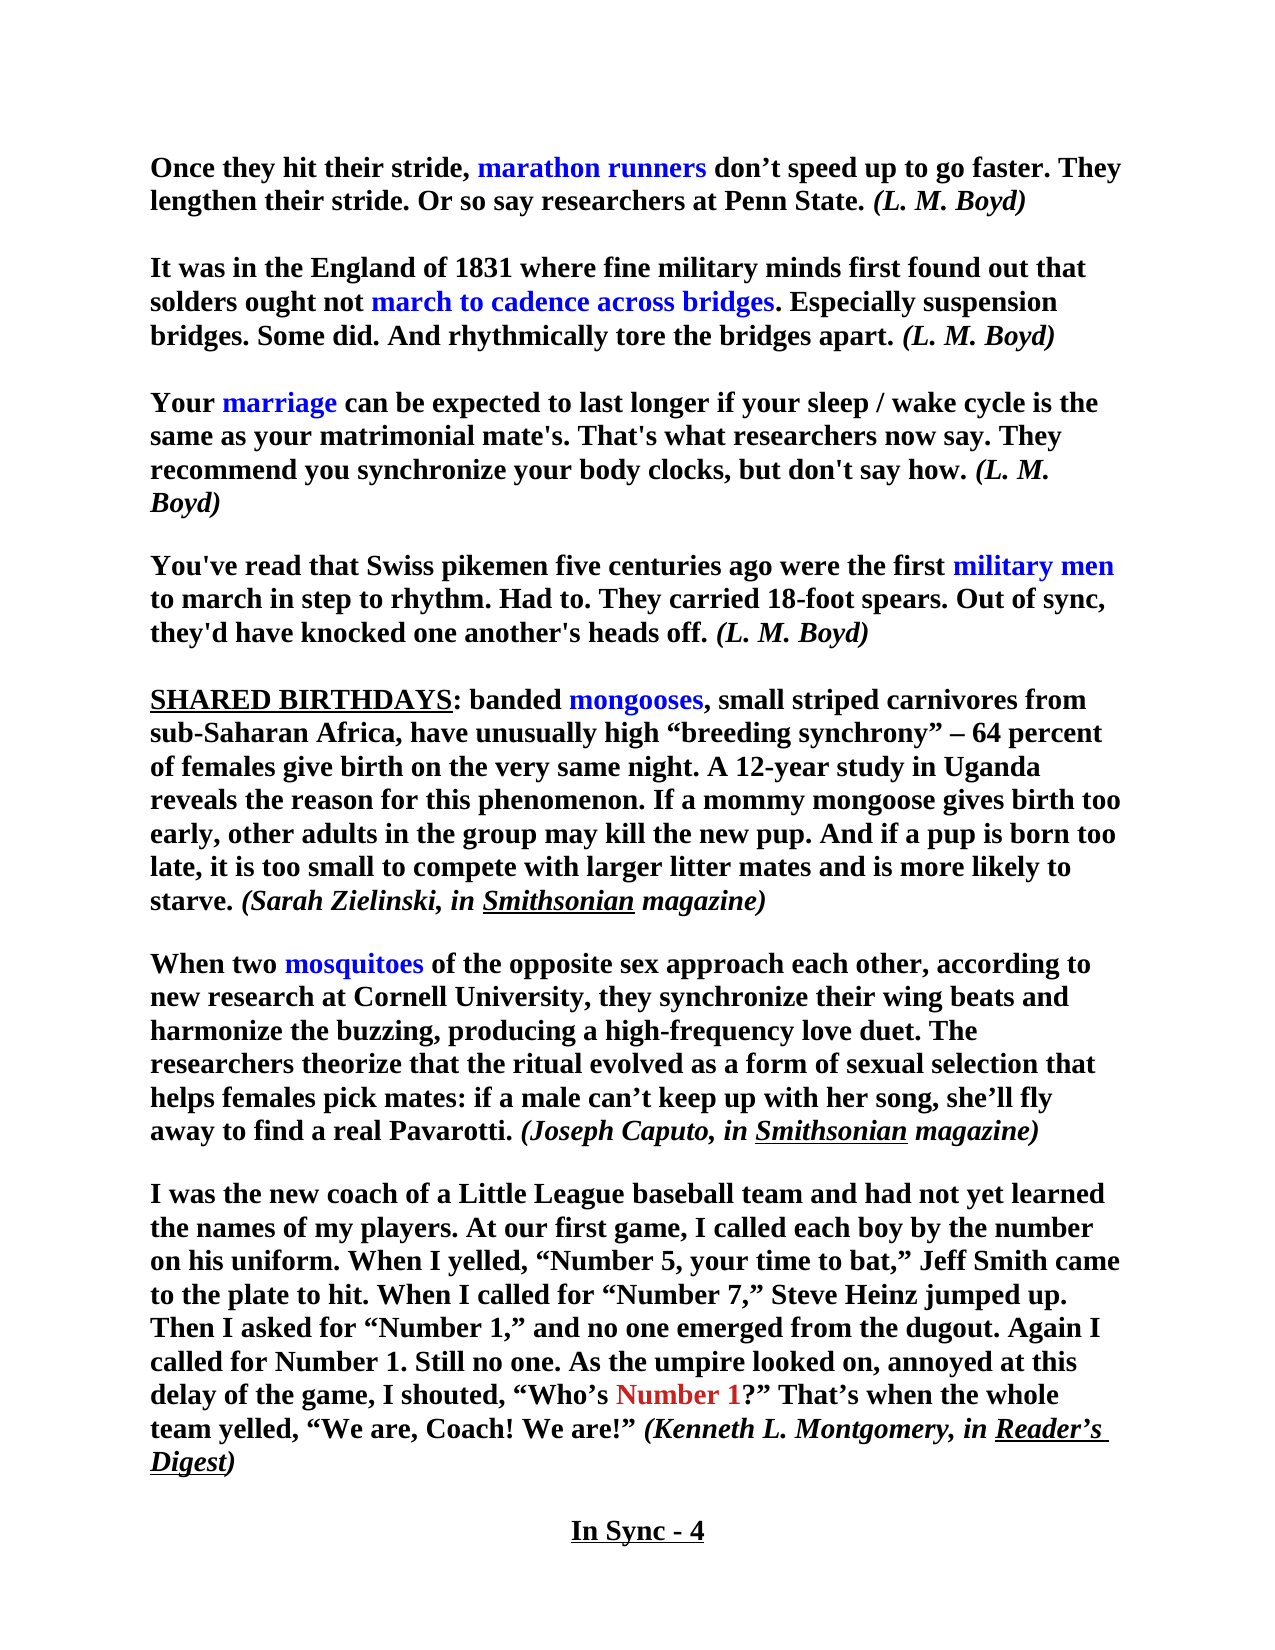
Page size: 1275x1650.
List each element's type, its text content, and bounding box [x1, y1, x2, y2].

text Once they hit their stride, marathon runners don’t speed up to go faster. They lengthen their stride. Or so say researchers at Penn State. (L. M. Boyd) [150, 150, 1125, 217]
text It was in the England of 1831 where fine military minds first found out that solders ought not march to cadence across bridges. Especially suspension bridges. Some did. And rhythmically tore the bridges apart. (L. M. Boyd) [150, 251, 1125, 351]
text Your marriage can be expected to last longer if your sleep / wake cycle is the same as your matrimonial mate's. That's what researchers now say. They recommend you synchronize your body clocks, but don't say how. (L. M. Boyd) [150, 385, 1125, 519]
text SHARED BIRTHDAYS: banded mongooses, small striped carnivores from sub-Saharan Africa, have unusually high “breeding synchrony” – 64 percent of females give birth on the very same night. A 12-year study in Uganda reveals the reason for this phenomenon. If a mommy mongoose gives birth too early, other adults in the group may kill the new pup. And if a pup is born too late, it is too small to compete with larger litter mates and is more likely to starve. (Sarah Zielinski, in Smithsonian magazine) [150, 682, 1125, 917]
text You've read that Swiss pikemen five centuries ago were the first military men to march in step to rhythm. Had to. They carried 18-foot spears. Out of sync, they'd have knocked one another's heads off. (L. M. Boyd) [150, 548, 1125, 648]
text I was the new coach of a Little League baseball team and had not yet learned the names of my players. At our first game, I called each boy by the number on his uniform. When I yelled, “Number 5, your time to bat,” Jeff Smith came to the plate to hit. When I called for “Number 7,” Steve Heinz jumped up. Then I asked for “Number 1,” and no one emerged from the dugout. Again I called for Number 1. Still no one. As the umpire looked on, annoyed at this delay of the game, I shouted, “Who’s Number 1?” That’s when the whole team yelled, “We are, Coach! We are!” (Kenneth L. Montgomery, in Reader’s Digest) [150, 1176, 1125, 1478]
text When two mosquitoes of the opposite sex approach each other, according to new research at Cornell University, they synchronize their wing beats and harmonize the buzzing, producing a high-frequency love duet. The researchers theorize that the ritual evolved as a form of sexual selection that helps females pick mates: if a male can’t keep up with her song, she’ll fly away to find a real Pavarotti. (Joseph Caputo, in Smithsonian magazine) [150, 946, 1125, 1147]
